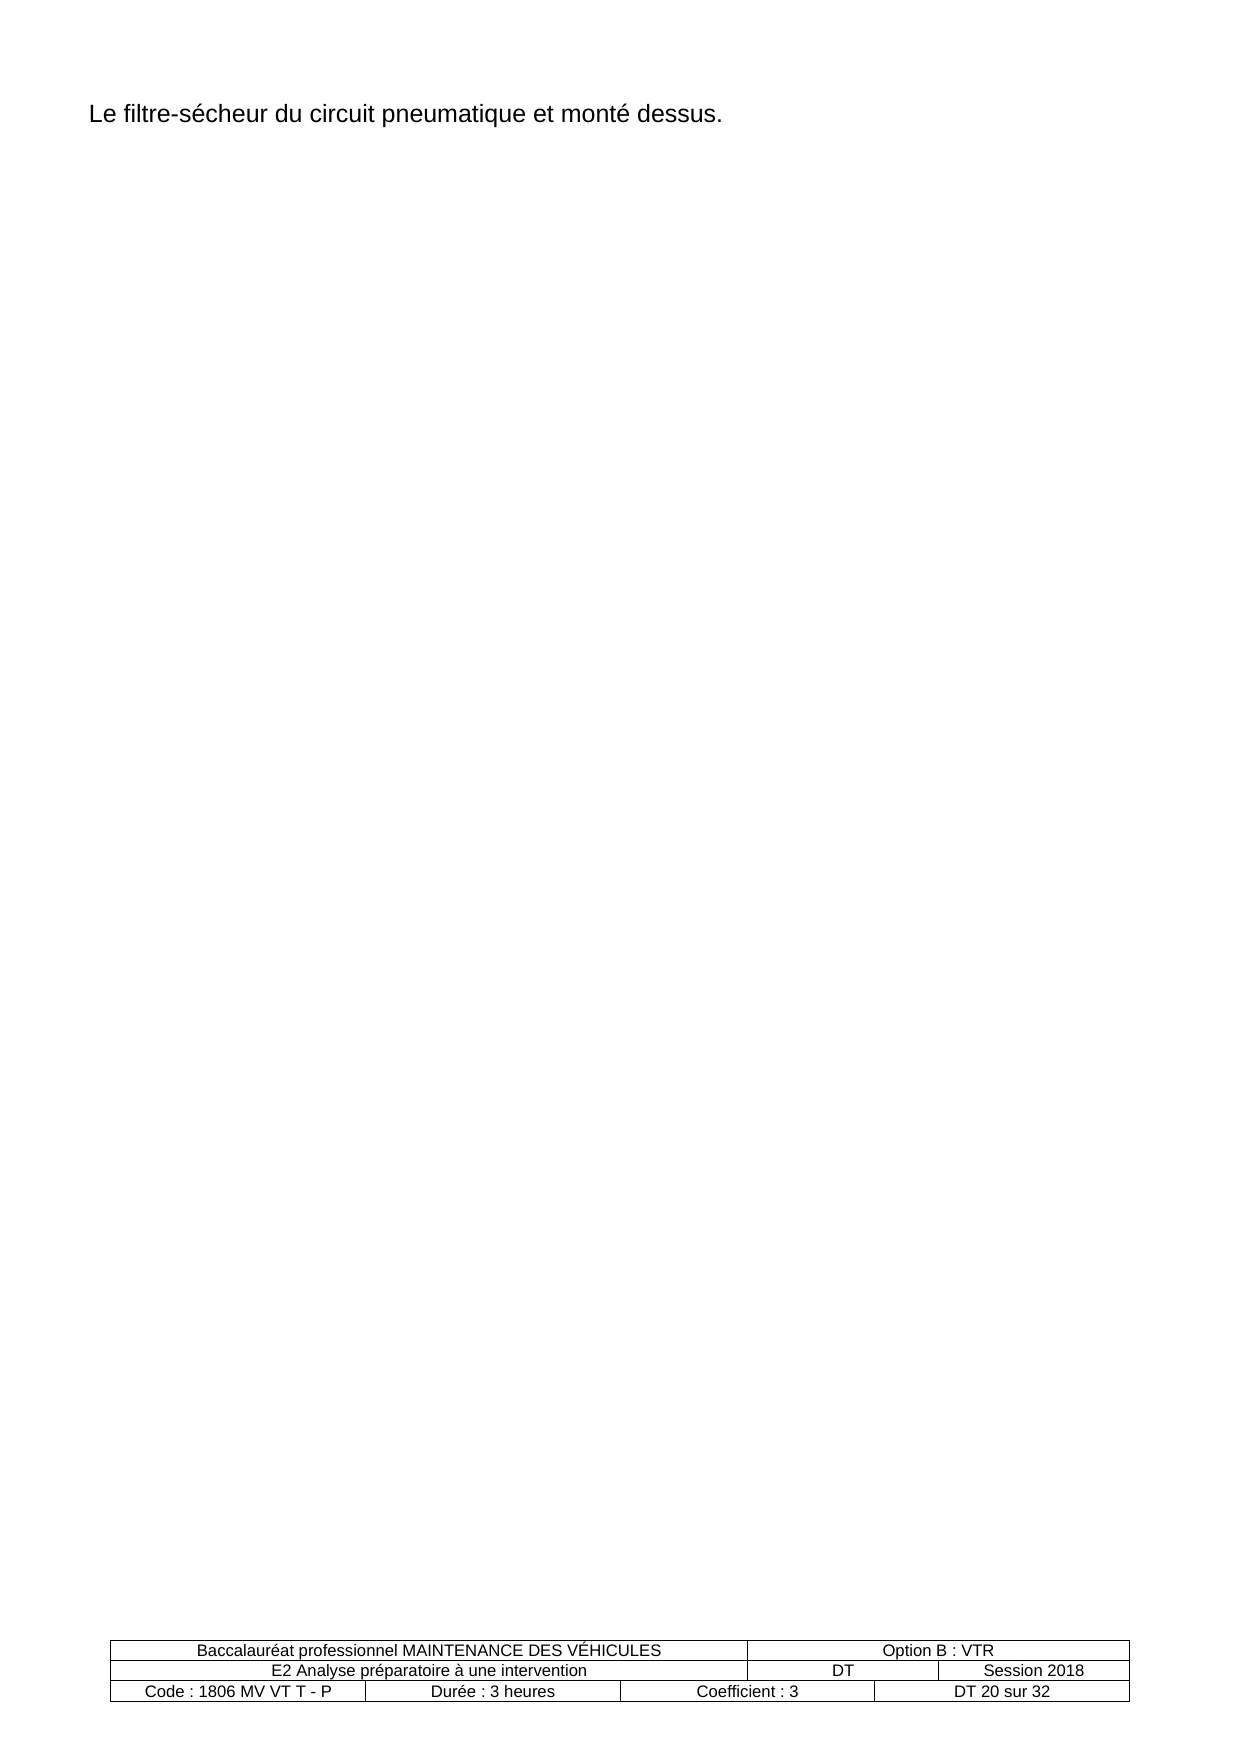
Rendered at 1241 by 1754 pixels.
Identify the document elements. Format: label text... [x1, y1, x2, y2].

text Le filtre-sécheur du circuit pneumatique et monté dessus. [89, 99, 1152, 128]
